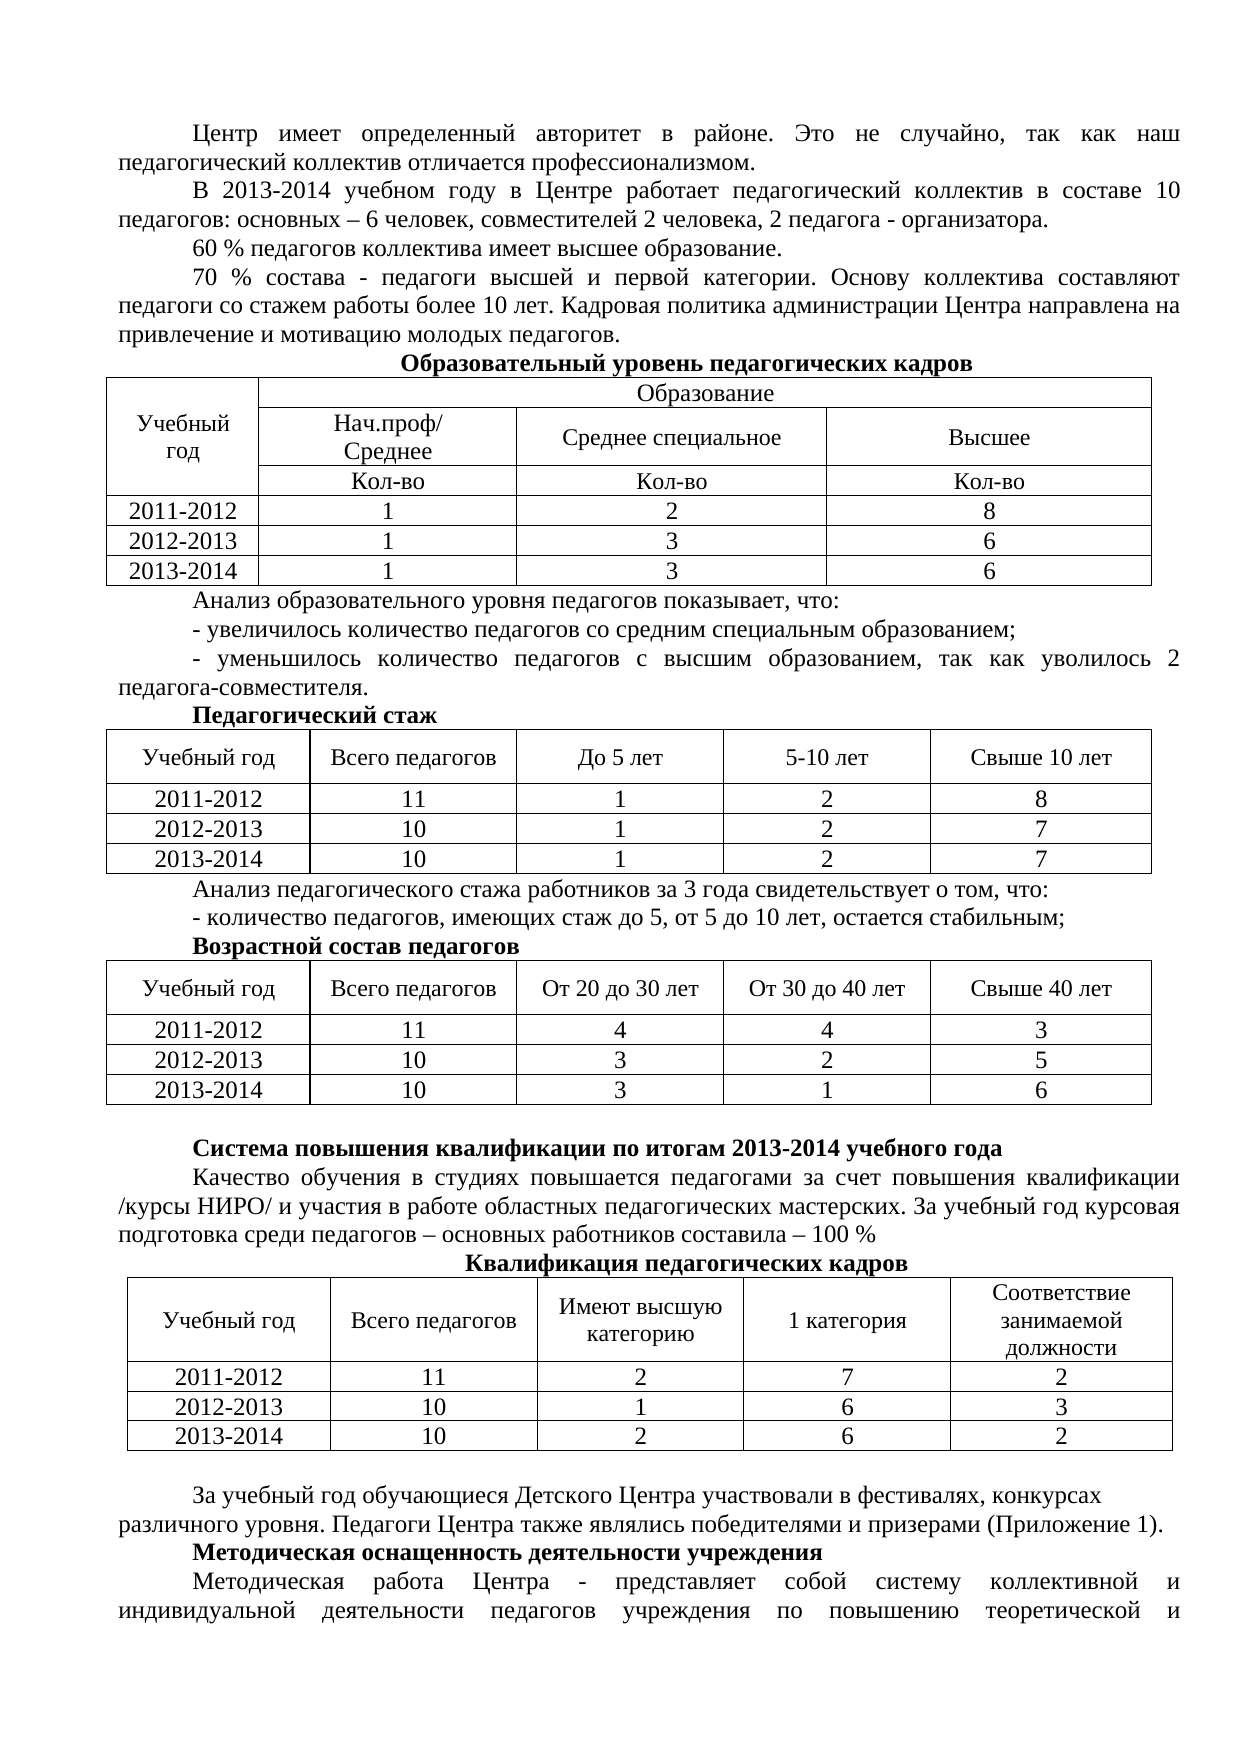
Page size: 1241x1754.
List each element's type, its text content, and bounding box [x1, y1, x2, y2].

table_header Учебный год [107, 961, 309, 1014]
text - уменьшилось количество педагогов с высшим образованием, так как уволилось 2 педагога-совместителя. [118, 643, 1181, 701]
table_cell 10 [311, 844, 516, 873]
table_cell 2011-2012 [128, 1362, 330, 1391]
table_cell 10 [331, 1421, 537, 1450]
table_header Соответствие занимаемой должности [951, 1278, 1172, 1361]
table_cell 5 [931, 1045, 1151, 1074]
table_cell 2 [724, 1045, 930, 1074]
table_cell 3 [517, 526, 826, 555]
table_cell 4 [517, 1015, 723, 1044]
table_cell 1 [259, 526, 516, 555]
table_header Учебный год [107, 730, 309, 783]
table_cell Высшее [827, 408, 1151, 465]
table_header Свыше 10 лет [931, 730, 1151, 783]
table_cell 8 [931, 784, 1151, 813]
text Центр имеет определенный авторитет в районе. Это не случайно, так как наш педагогический коллектив отличается профессионализмом. [118, 118, 1181, 176]
table_cell 7 [744, 1362, 950, 1391]
table_cell 1 [517, 844, 723, 873]
text - количество педагогов, имеющих стаж до 5, от 5 до 10 лет, остается стабильным; [118, 902, 1181, 931]
table_cell 1 [517, 814, 723, 843]
text 70 % состава - педагоги высшей и первой категории. Основу коллектива составляют педагоги со стажем работы более 10 лет. Кадровая политика администрации Центра направлена на привлечение и мотивацию молодых педагогов. [118, 262, 1181, 348]
table_header Учебный год [107, 378, 258, 495]
table_cell 2011-2012 [107, 1015, 309, 1044]
table_cell 2012-2013 [128, 1392, 330, 1420]
table_cell Нач.проф/ Среднее [259, 408, 516, 465]
table_cell 1 [259, 556, 516, 584]
table_header 1 категория [744, 1278, 950, 1361]
text Анализ образовательного уровня педагогов показывает, что: [118, 586, 1181, 614]
table_cell 10 [311, 1045, 516, 1074]
table_header Свыше 40 лет [931, 961, 1151, 1014]
table_cell 2013-2014 [128, 1421, 330, 1450]
table_cell Среднее специальное [517, 408, 826, 465]
table_cell 3 [931, 1015, 1151, 1044]
table_cell 6 [827, 556, 1151, 584]
table_cell 2 [724, 844, 930, 873]
table_header От 30 до 40 лет [724, 961, 930, 1014]
text За учебный год обучающиеся Детского Центра участвовали в фестивалях, конкурсах различного уровня. Педагоги Центра также являлись победителями и призерами (Приложение 1). [118, 1480, 1181, 1537]
table_cell 1 [724, 1075, 930, 1103]
table_header Всего педагогов [311, 730, 516, 783]
table_cell 7 [931, 814, 1151, 843]
text Анализ педагогического стажа работников за 3 года свидетельствует о том, что: [118, 874, 1181, 902]
table_header Всего педагогов [331, 1278, 537, 1361]
table_cell Кол-во [517, 466, 826, 495]
table_cell 3 [517, 1075, 723, 1103]
table_cell 7 [931, 844, 1151, 873]
table_cell 2012-2013 [107, 526, 258, 555]
text В 2013-2014 учебном году в Центре работает педагогический коллектив в составе 10 педагогов: основных – 6 человек, совместителей 2 человека, 2 педагога - организатора. [118, 176, 1181, 233]
text Возрастной состав педагогов [118, 931, 1181, 960]
table_cell 1 [538, 1392, 743, 1420]
table_cell 11 [311, 784, 516, 813]
table_header Образование [259, 378, 1151, 407]
text Квалификация педагогических кадров [118, 1248, 1181, 1277]
table_cell 2013-2014 [107, 844, 309, 873]
table_cell 11 [311, 1015, 516, 1044]
table_cell 2011-2012 [107, 496, 258, 525]
table_cell 2012-2013 [107, 814, 309, 843]
text Качество обучения в студиях повышается педагогами за счет повышения квалификации /курсы НИРО/ и участия в работе областных педагогических мастерских. За учебный год курсовая подготовка среди педагогов – основных работников составила – 100 % [118, 1162, 1181, 1248]
table_header Учебный год [128, 1278, 330, 1361]
table_cell 2 [724, 784, 930, 813]
table_cell 3 [951, 1392, 1172, 1420]
table_cell 2013-2014 [107, 556, 258, 584]
table_cell 11 [331, 1362, 537, 1391]
table_cell 2 [538, 1362, 743, 1391]
text Система повышения квалификации по итогам 2013-2014 учебного года [118, 1133, 1181, 1162]
table_cell Кол-во [259, 466, 516, 495]
text Образовательный уровень педагогических кадров [118, 348, 1181, 377]
table_cell 4 [724, 1015, 930, 1044]
table_cell 2 [951, 1421, 1172, 1450]
table_header Всего педагогов [311, 961, 516, 1014]
table_cell 2 [951, 1362, 1172, 1391]
table_cell 2011-2012 [107, 784, 309, 813]
table_cell 8 [827, 496, 1151, 525]
text - увеличилось количество педагогов со средним специальным образованием; [118, 614, 1181, 643]
table_cell 10 [311, 814, 516, 843]
table_cell 6 [744, 1392, 950, 1420]
table_header Имеют высшую категорию [538, 1278, 743, 1361]
table_cell 10 [311, 1075, 516, 1103]
table_cell Кол-во [827, 466, 1151, 495]
table_header От 20 до 30 лет [517, 961, 723, 1014]
table_cell 2013-2014 [107, 1075, 309, 1103]
table_cell 2 [517, 496, 826, 525]
table_cell 6 [931, 1075, 1151, 1103]
table_cell 6 [827, 526, 1151, 555]
table_cell 3 [517, 1045, 723, 1074]
table_cell 2 [538, 1421, 743, 1450]
table_header 5-10 лет [724, 730, 930, 783]
text Методическая оснащенность деятельности учреждения [118, 1537, 1181, 1566]
text 60 % педагогов коллектива имеет высшее образование. [118, 233, 1181, 262]
table_cell 3 [517, 556, 826, 584]
table_cell 6 [744, 1421, 950, 1450]
table_cell 1 [259, 496, 516, 525]
table_cell 2012-2013 [107, 1045, 309, 1074]
table_header До 5 лет [517, 730, 723, 783]
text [118, 1566, 1181, 1624]
text Педагогический стаж [118, 701, 1181, 729]
table_cell 1 [517, 784, 723, 813]
table_cell 2 [724, 814, 930, 843]
table_cell 10 [331, 1392, 537, 1420]
